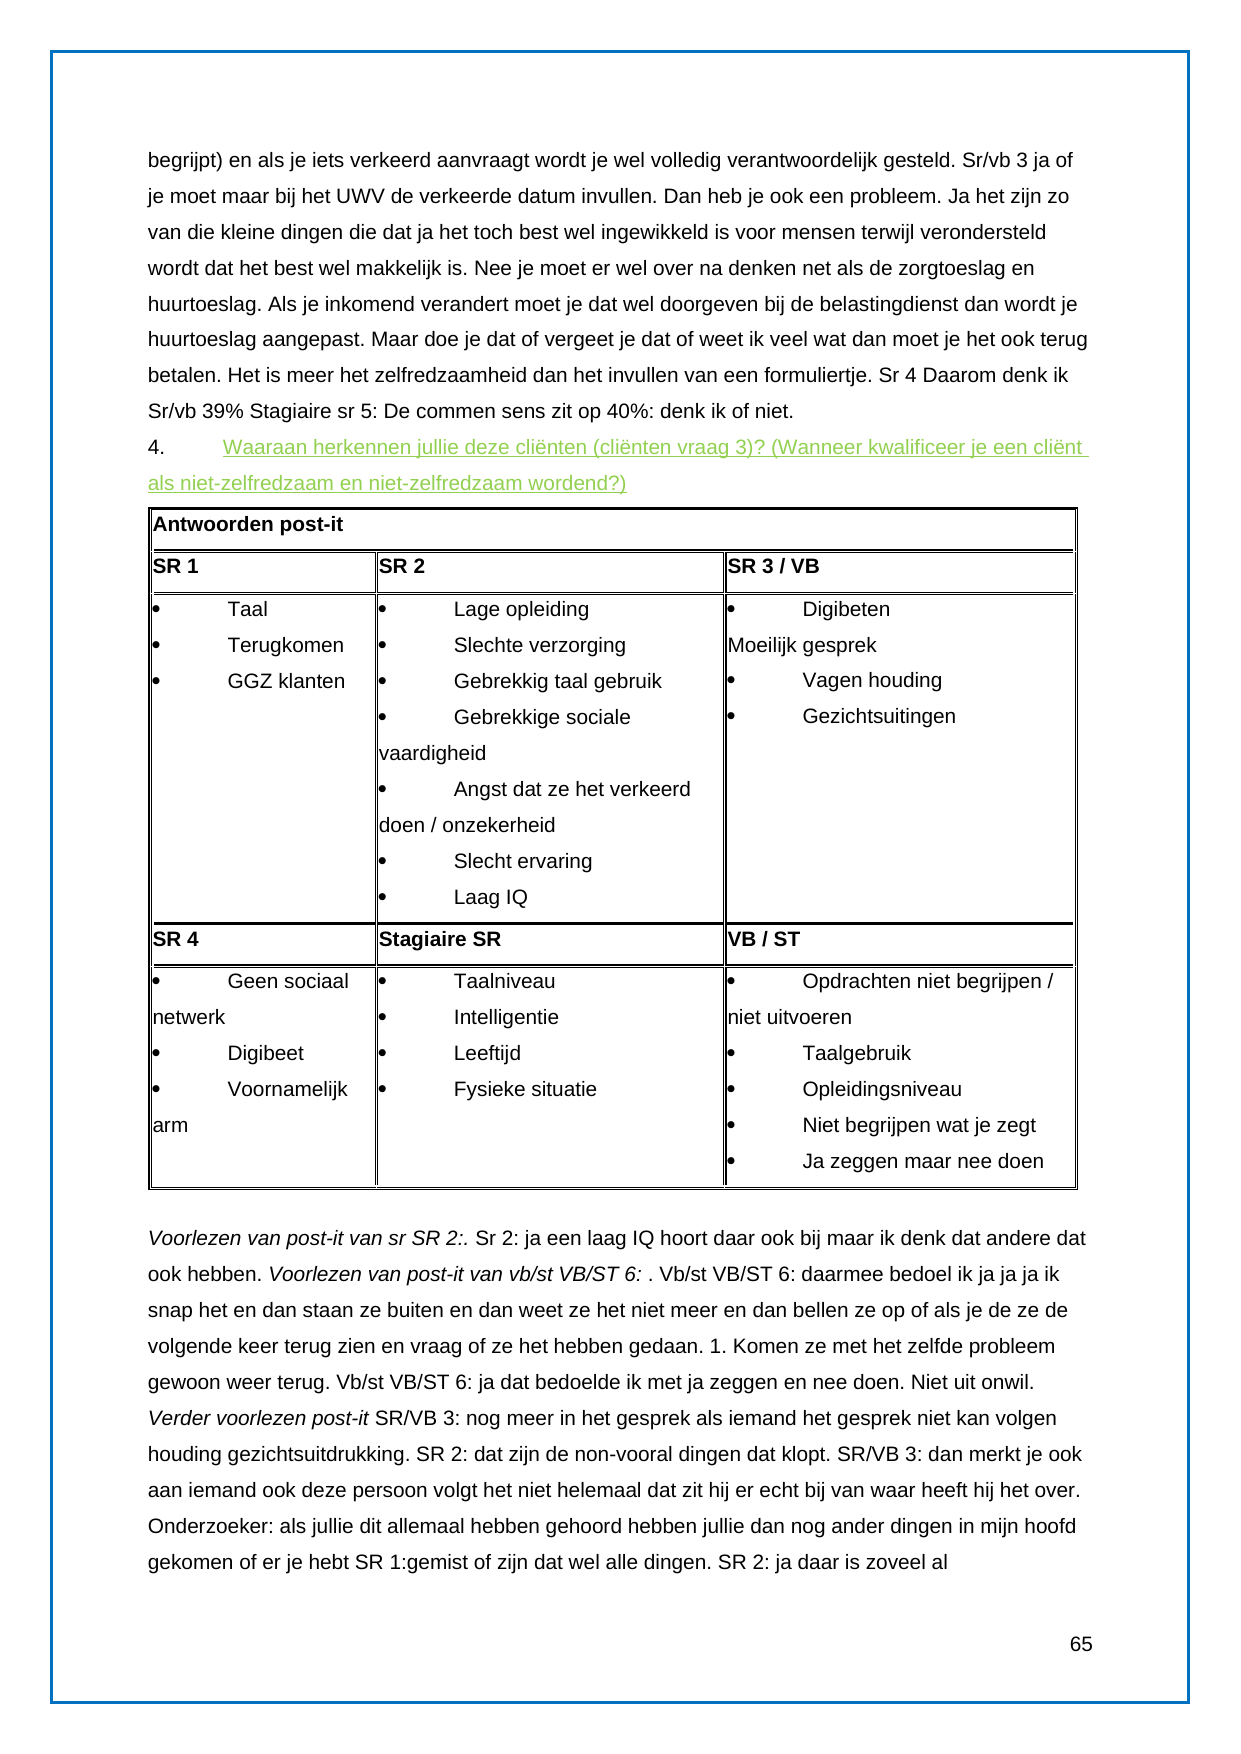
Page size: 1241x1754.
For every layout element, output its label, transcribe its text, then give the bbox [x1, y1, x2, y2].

table_cell Digibeten Moeilijk gesprek Vagen houding Gezichtsuitingen [725, 592, 1076, 922]
table_cell Lage opleiding Slechte verzorging Gebrekkig taal gebruik Gebrekkige sociale vaardigheid Angst dat ze het verkeerd doen / onzekerheid Slecht ervaring Laag IQ [378, 595, 723, 922]
table_cell SR 2 [378, 553, 723, 592]
table_cell Opdrachten niet begrijpen / niet uitvoeren Taalgebruik Opleidingsniveau Niet begrijpen wat je zegt Ja zeggen maar nee doen [725, 964, 1075, 1187]
table_cell SR 1 [152, 549, 375, 592]
table_cell Geen sociaal netwerk Digibeet Voornamelijk arm [152, 964, 376, 1187]
table_cell Stagiaire SR [378, 925, 723, 964]
table_cell SR 4 [152, 922, 375, 964]
list Waaraan herkennen jullie deze cliënten (cliënten vraag 3)? (Wanneer kwalificeer je een cliënt als niet-zelfredzaam en niet-zelfredzaam wordend?) [148, 435, 1093, 495]
table_cell VB / ST [727, 922, 1075, 964]
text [148, 148, 1093, 423]
table_cell Taalniveau Intelligentie Leeftijd Fysieke situatie [376, 964, 725, 1187]
table_header Antwoorden post-it [152, 510, 1075, 549]
table_cell SR 3 / VB [727, 549, 1075, 592]
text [148, 1190, 1093, 1573]
table_cell Taal Terugkomen GGZ klanten [150, 592, 376, 922]
